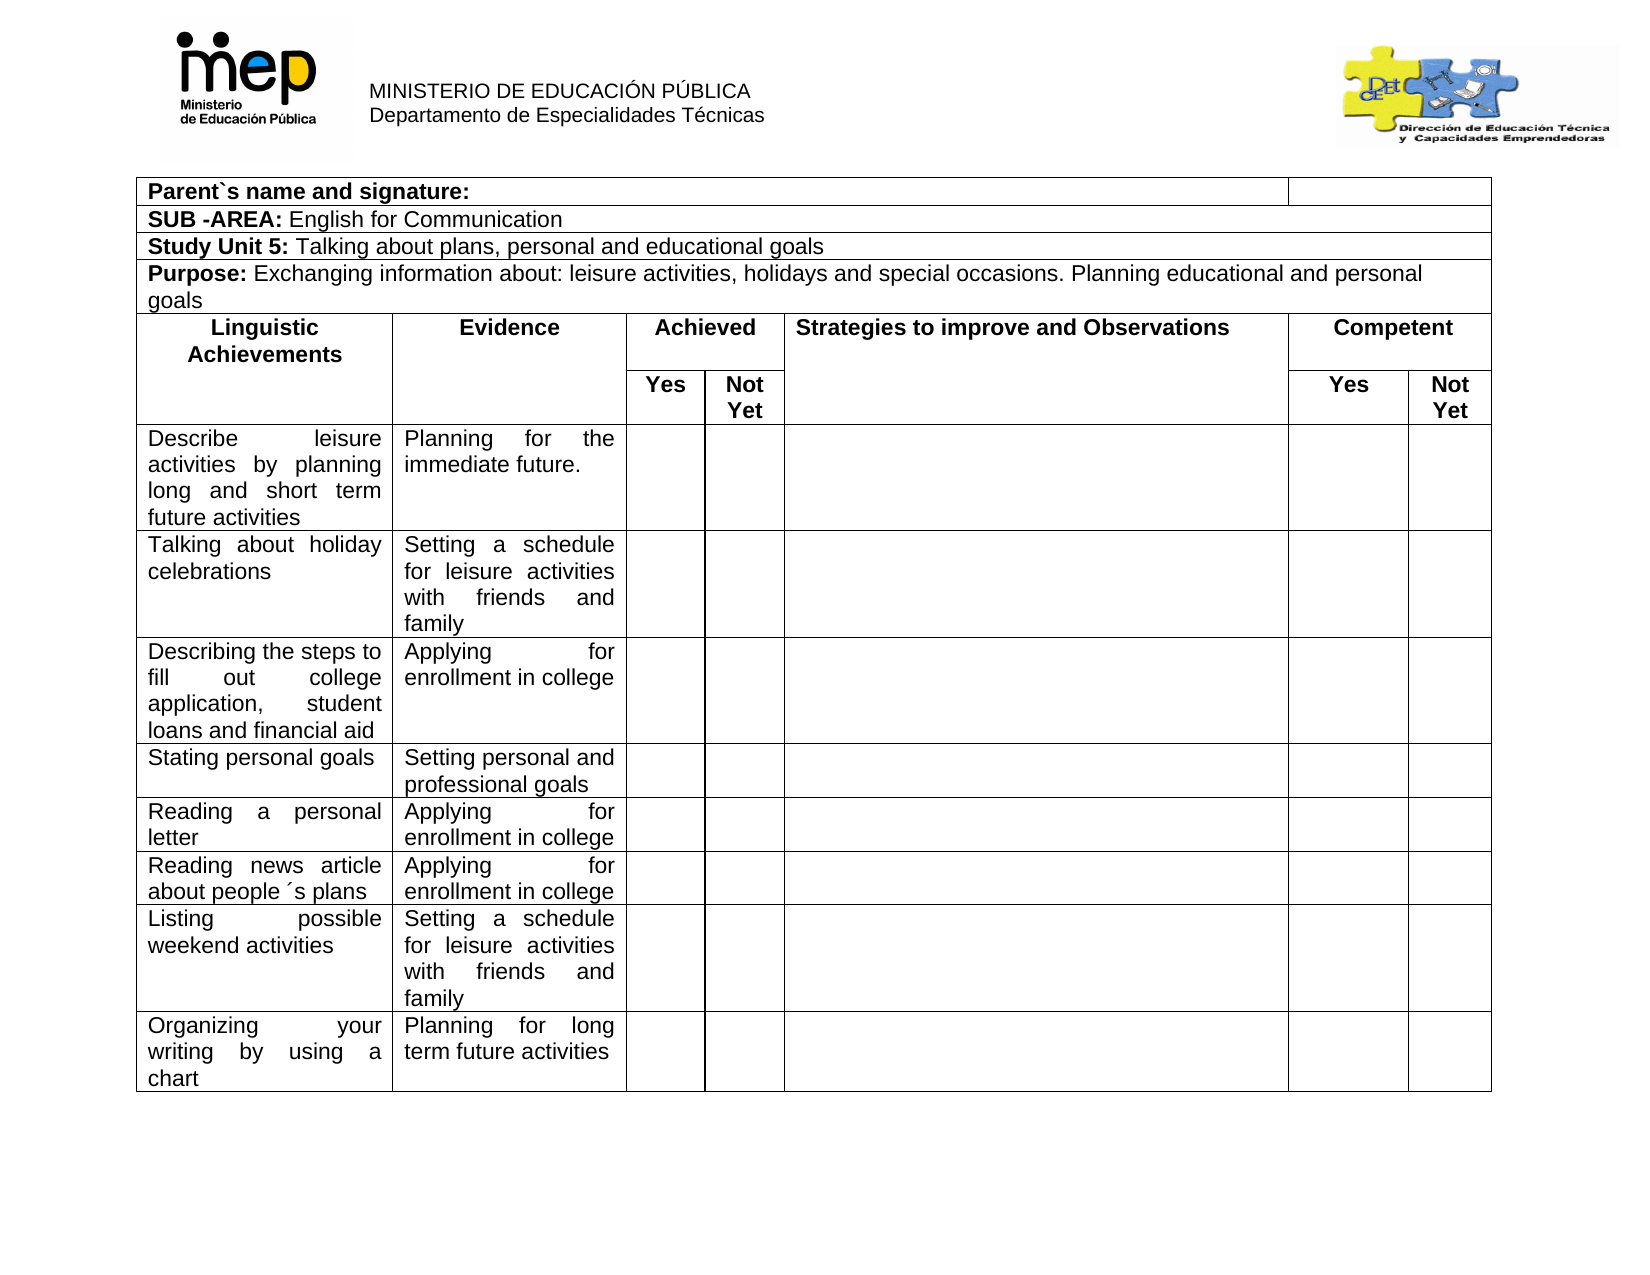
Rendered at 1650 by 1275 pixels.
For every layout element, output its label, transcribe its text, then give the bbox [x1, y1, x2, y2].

table_cell [1409, 905, 1491, 1011]
table_cell [627, 638, 704, 743]
table_cell [785, 852, 1288, 904]
table_cell [706, 744, 784, 797]
table_cell [627, 425, 704, 530]
table_cell [1289, 905, 1408, 1011]
table_cell Reading a personal letter [137, 798, 392, 851]
table_cell [785, 531, 1288, 637]
table_cell [785, 1012, 1288, 1091]
table_cell [1409, 425, 1491, 530]
table_cell [1289, 531, 1408, 637]
table_cell Yes [1289, 371, 1408, 424]
table_cell [1289, 425, 1408, 530]
table_cell [706, 531, 784, 637]
table_cell SUB -AREA: English for Communication [137, 206, 1491, 232]
table_cell Describing the steps to fill out college application, student loans and financial aid [137, 638, 392, 743]
table_cell [627, 1012, 704, 1091]
table_cell Describe leisure activities by planning long and short term future activities [137, 425, 392, 530]
table_cell [706, 905, 784, 1011]
table_cell Yes [627, 371, 704, 424]
table_cell Listing possible weekend activities [137, 905, 392, 1011]
table_cell [627, 531, 704, 637]
table_cell [785, 425, 1288, 530]
table_cell Planning for the immediate future. [393, 425, 626, 530]
table_cell [785, 798, 1288, 851]
table_cell Setting a schedule for leisure activities with friends and family [393, 905, 626, 1011]
table_cell [785, 905, 1288, 1011]
table_cell [706, 1012, 784, 1091]
table_cell Organizing your writing by using a chart [137, 1012, 392, 1091]
table_cell [627, 798, 704, 851]
table_cell Not Yet [1409, 371, 1491, 424]
table_cell [1289, 798, 1408, 851]
table_cell [627, 744, 704, 797]
table_cell Reading news article about people ´s plans [137, 852, 392, 904]
table_cell [1409, 744, 1491, 797]
table_cell Study Unit 5: Talking about plans, personal and educational goals [137, 233, 1491, 259]
table_cell Achieved [627, 314, 784, 370]
table_cell [706, 425, 784, 530]
table_cell Strategies to improve and Observations [785, 314, 1288, 424]
table_cell Linguistic Achievements [137, 314, 392, 424]
table_cell [785, 744, 1288, 797]
table_cell [627, 905, 704, 1011]
table_cell Not Yet [706, 371, 784, 424]
table_cell [1409, 798, 1491, 851]
picture [158, 16, 355, 164]
table_cell [706, 638, 784, 743]
table_cell Applying for enrollment in college [393, 852, 626, 904]
table_cell Parent`s name and signature: [137, 178, 1288, 204]
table_cell Setting a schedule for leisure activities with friends and family [393, 531, 626, 637]
table_cell Stating personal goals [137, 744, 392, 797]
table_cell Applying for enrollment in college [393, 798, 626, 851]
table_cell [1289, 1012, 1408, 1091]
table_cell [1409, 638, 1491, 743]
table_cell [706, 798, 784, 851]
table_cell [1289, 638, 1408, 743]
table_cell Talking about holiday celebrations [137, 531, 392, 637]
table_cell [627, 852, 704, 904]
table_cell [1409, 531, 1491, 637]
table_cell Setting personal and professional goals [393, 744, 626, 797]
table_cell [1289, 852, 1408, 904]
table_cell Competent [1289, 314, 1491, 370]
table_cell [785, 638, 1288, 743]
table_cell Purpose: Exchanging information about: leisure activities, holidays and special occasions. Planning educational and personal goals [137, 260, 1491, 313]
table_cell Evidence [393, 314, 626, 424]
table_cell [1409, 1012, 1491, 1091]
table_cell [1409, 852, 1491, 904]
table_cell Applying for enrollment in college [393, 638, 626, 743]
table_cell [1289, 744, 1408, 797]
table_cell Planning for long term future activities [393, 1012, 626, 1091]
table_cell [706, 852, 784, 904]
picture [1336, 45, 1619, 174]
